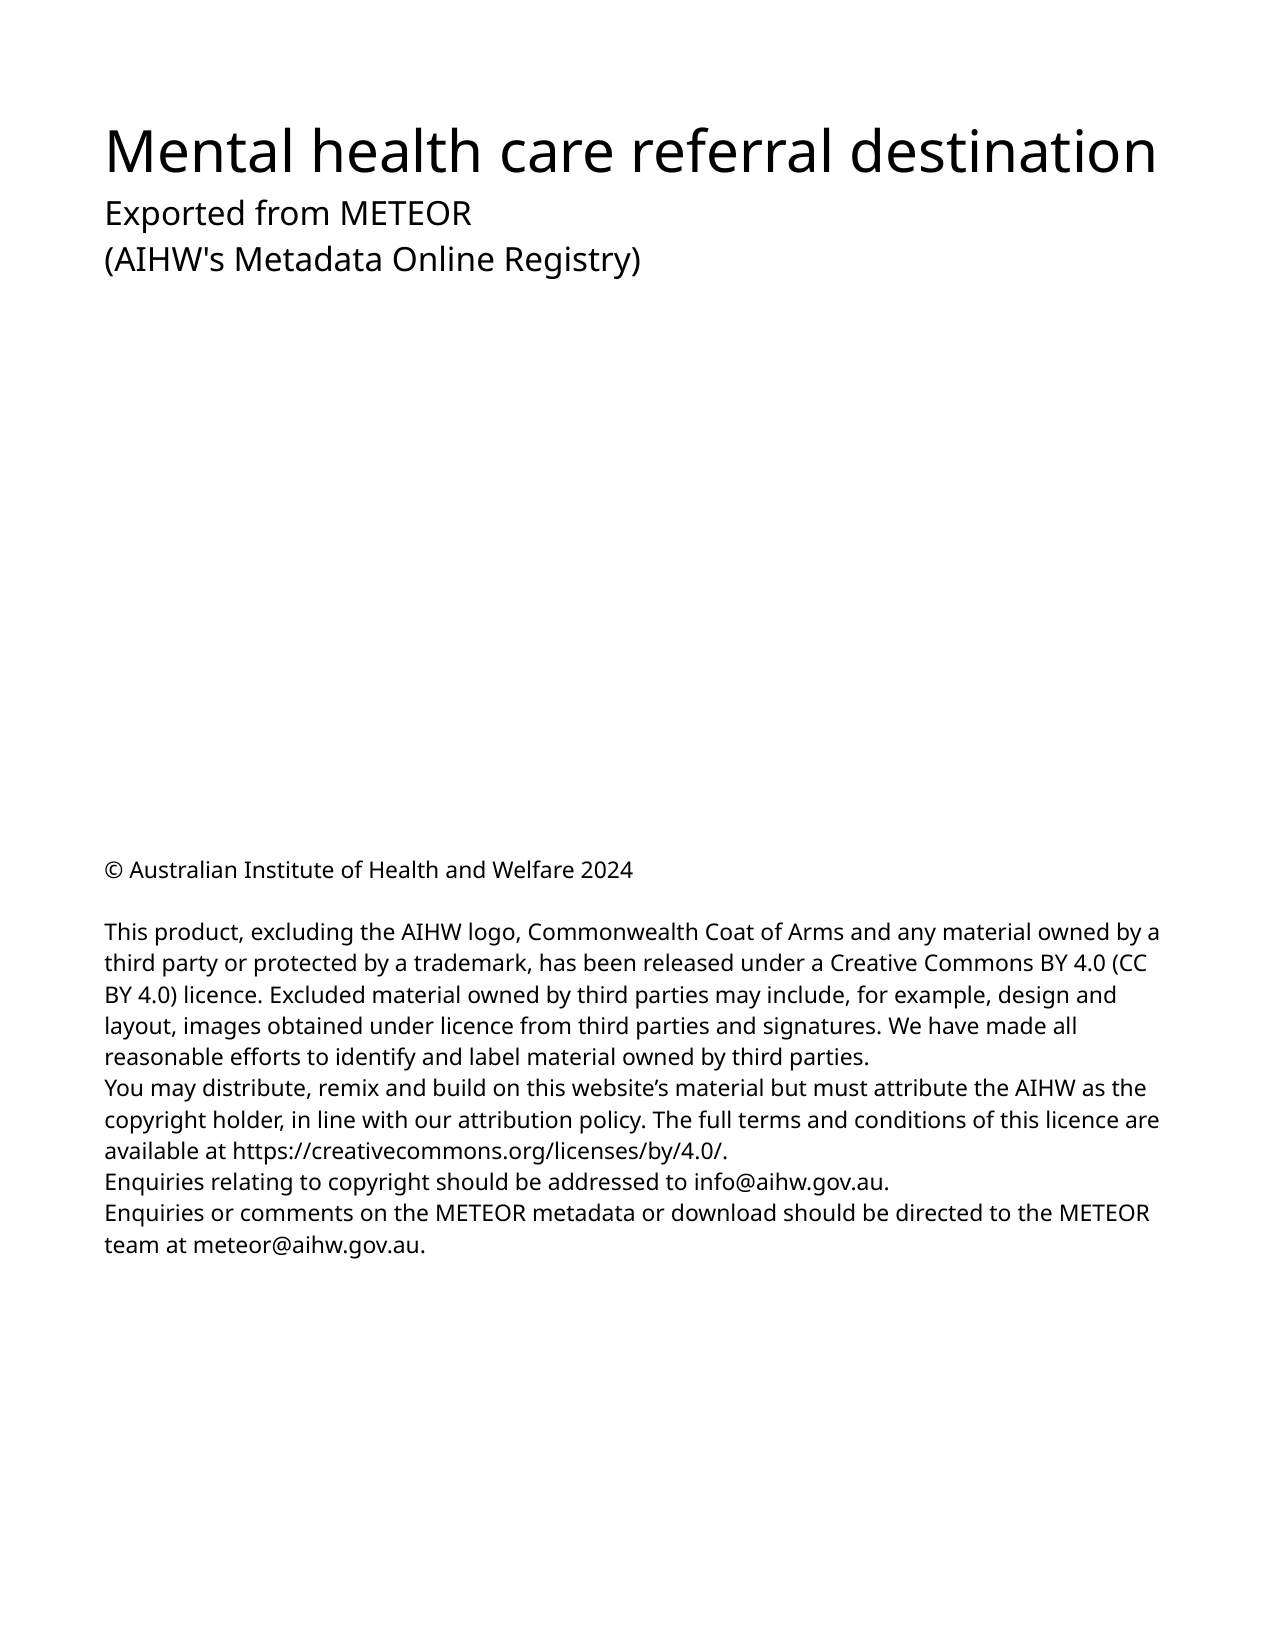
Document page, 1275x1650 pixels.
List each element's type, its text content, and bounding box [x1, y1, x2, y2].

text Enquiries or comments on the METEOR metadata or download should be directed to the METEOR team at meteor@aihw.gov.au. [104, 1197, 1171, 1260]
text This product, excluding the AIHW logo, Commonwealth Coat of Arms and any material owned by a third party or protected by a trademark, has been released under a Creative Commons BY 4.0 (CC BY 4.0) licence. Excluded material owned by third parties may include, for example, design and layout, images obtained under licence from third parties and signatures. We have made all reasonable efforts to identify and label material owned by third parties. [104, 916, 1171, 1072]
text You may distribute, remix and build on this website’s material but must attribute the AIHW as the copyright holder, in line with our attribution policy. The full terms and conditions of this licence are available at https://creativecommons.org/licenses/by/4.0/. [104, 1072, 1171, 1166]
text Enquiries relating to copyright should be addressed to info@aihw.gov.au. [104, 1166, 1171, 1197]
text © Australian Institute of Health and Welfare 2024 [104, 854, 1171, 885]
title Mental health care referral destination [104, 110, 1171, 190]
subtitle Exported from METEOR [104, 190, 1171, 235]
subtitle (AIHW's Metadata Online Registry) [104, 235, 1171, 281]
